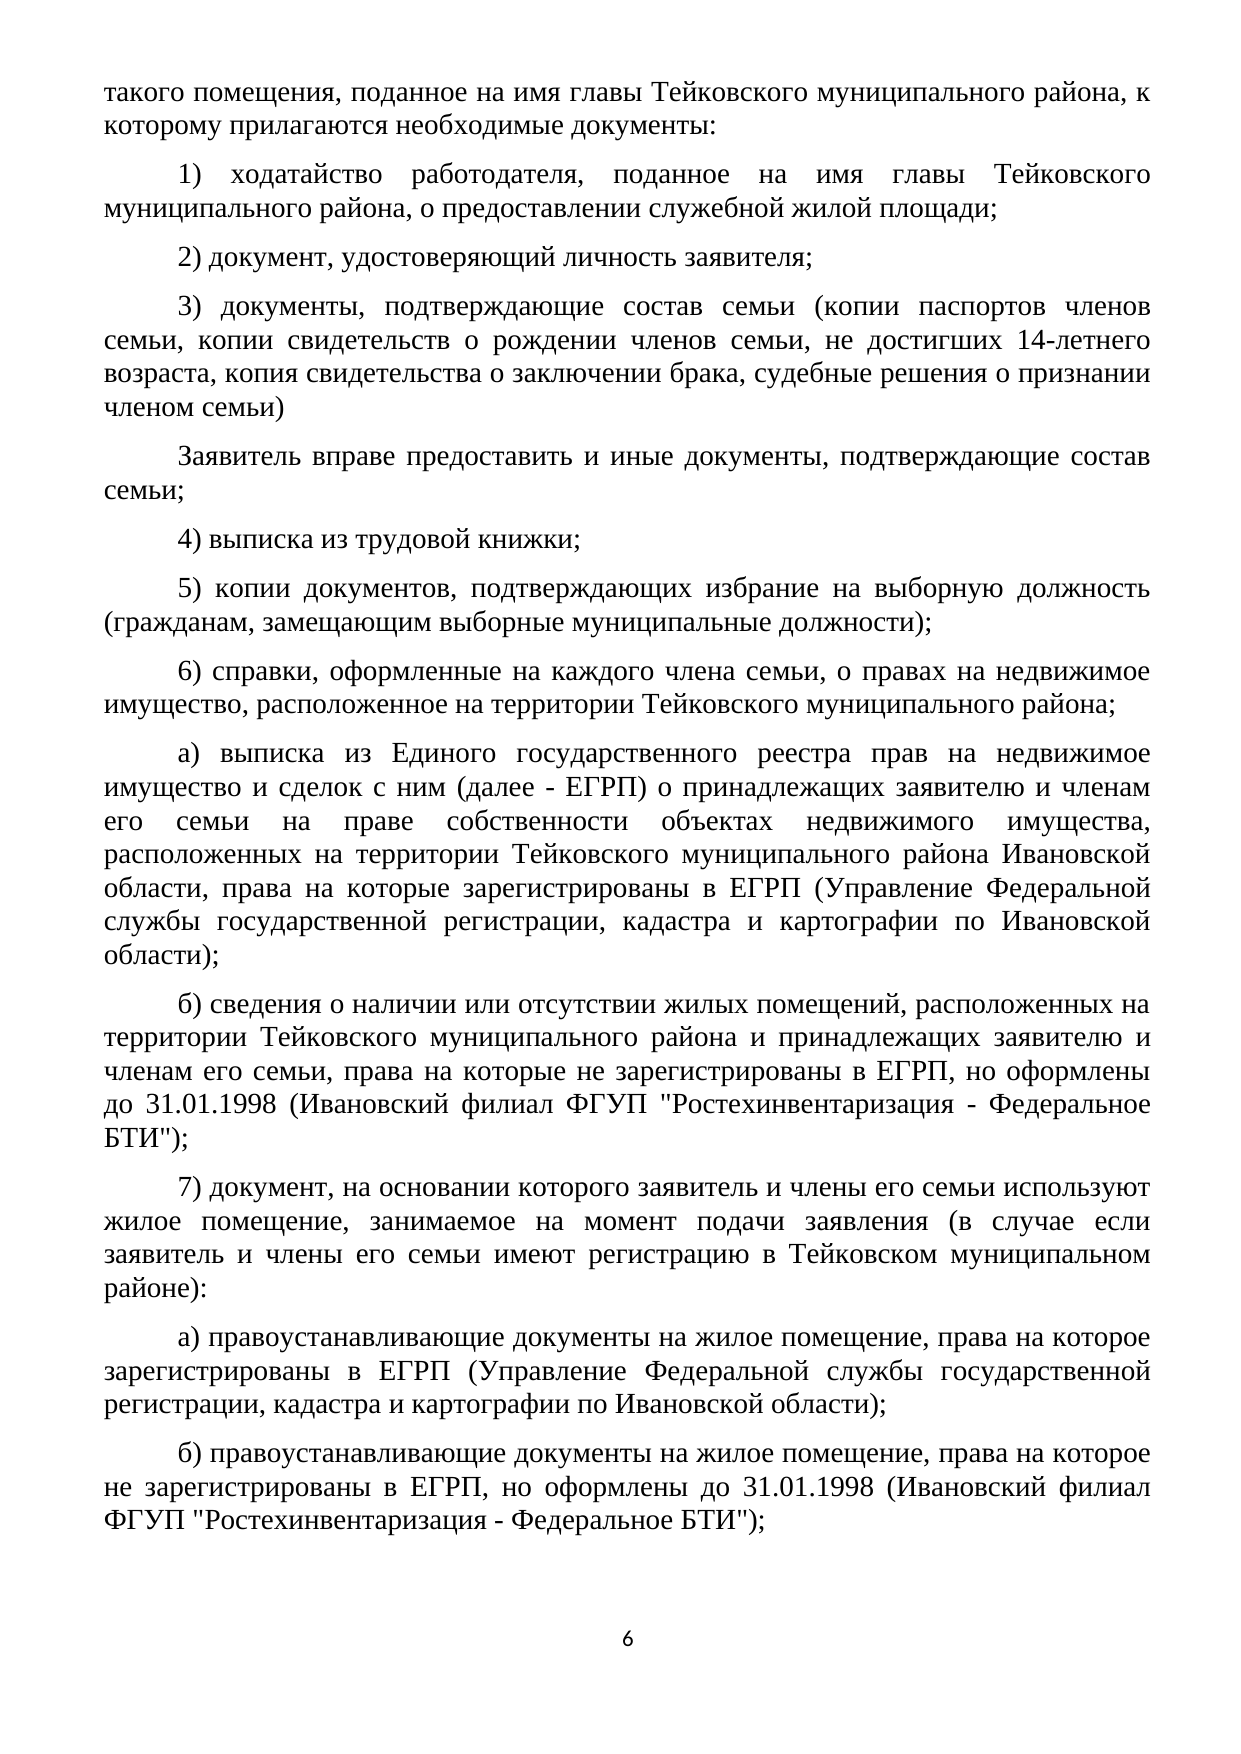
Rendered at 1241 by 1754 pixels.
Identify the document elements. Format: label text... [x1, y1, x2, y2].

text 3) документы, подтверждающие состав семьи (копии паспортов членов семьи, копии свидетельств о рождении членов семьи, не достигших 14-летнего возраста, копия свидетельства о заключении брака, судебные решения о признании членом семьи) [103, 288, 1152, 423]
text 7) документ, на основании которого заявитель и члены его семьи используют жилое помещение, занимаемое на момент подачи заявления (в случае если заявитель и члены его семьи имеют регистрацию в Тейковском муниципальном районе): [103, 1169, 1152, 1303]
text б) сведения о наличии или отсутствии жилых помещений, расположенных на территории Тейковского муниципального района и принадлежащих заявителю и членам его семьи, права на которые не зарегистрированы в ЕГРП, но оформлены до 31.01.1998 (Ивановский филиал ФГУП "Ростехинвентаризация - Федеральное БТИ"); [103, 986, 1152, 1154]
text 4) выписка из трудовой книжки; [103, 521, 1152, 554]
text 5) копии документов, подтверждающих избрание на выборную должность (гражданам, замещающим выборные муниципальные должности); [103, 570, 1152, 637]
text 1) ходатайство работодателя, поданное на имя главы Тейковского муниципального района, о предоставлении служебной жилой площади; [103, 157, 1152, 224]
text 2) документ, удостоверяющий личность заявителя; [103, 239, 1152, 273]
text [103, 74, 1152, 141]
text а) правоустанавливающие документы на жилое помещение, права на которое зарегистрированы в ЕГРП (Управление Федеральной службы государственной регистрации, кадастра и картографии по Ивановской области); [103, 1319, 1152, 1420]
text б) правоустанавливающие документы на жилое помещение, права на которое не зарегистрированы в ЕГРП, но оформлены до 31.01.1998 (Ивановский филиал ФГУП "Ростехинвентаризация - Федеральное БТИ"); [103, 1435, 1152, 1536]
text а) выписка из Единого государственного реестра прав на недвижимое имущество и сделок с ним (далее - ЕГРП) о принадлежащих заявителю и членам его семьи на праве собственности объектах недвижимого имущества, расположенных на территории Тейковского муниципального района Ивановской области, права на которые зарегистрированы в ЕГРП (Управление Федеральной службы государственной регистрации, кадастра и картографии по Ивановской области); [103, 736, 1152, 970]
text 6) справки, оформленные на каждого члена семьи, о правах на недвижимое имущество, расположенное на территории Тейковского муниципального района; [103, 653, 1152, 720]
text Заявитель вправе предоставить и иные документы, подтверждающие состав семьи; [103, 438, 1152, 505]
